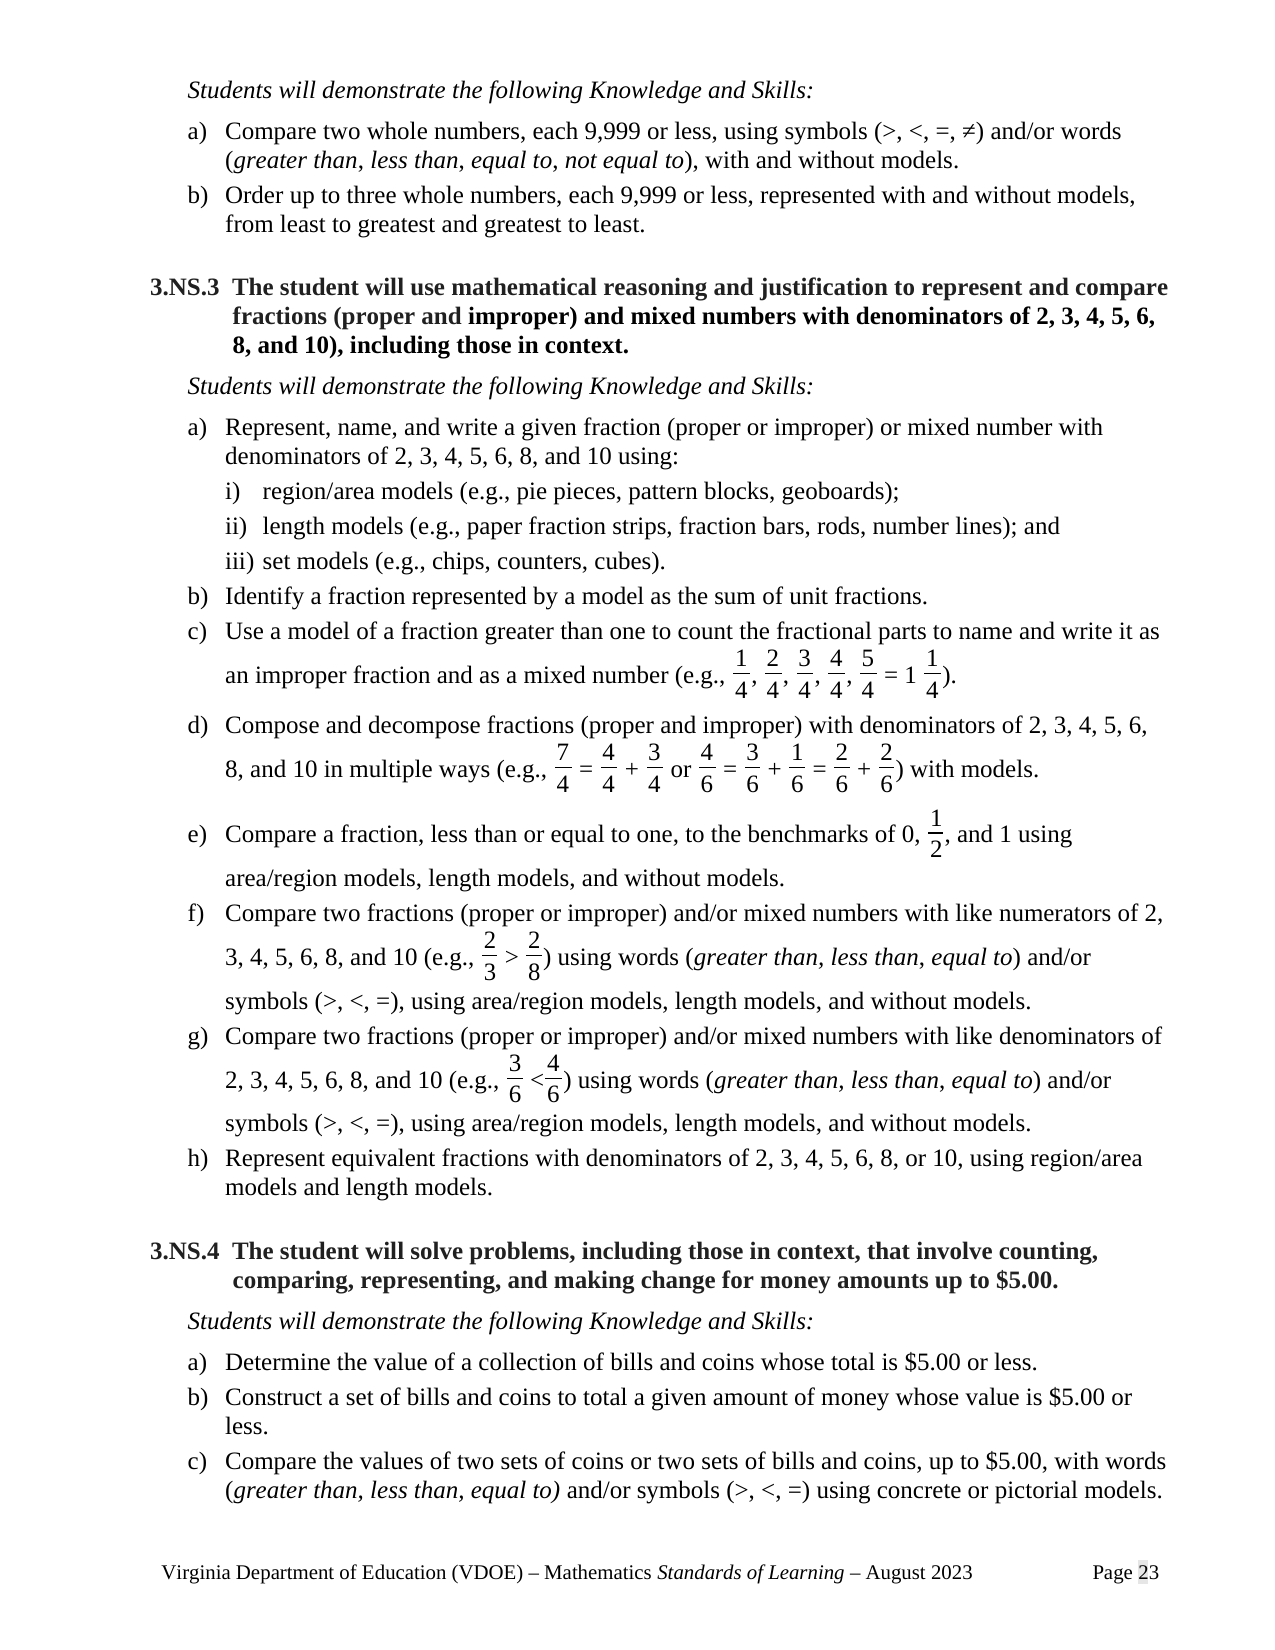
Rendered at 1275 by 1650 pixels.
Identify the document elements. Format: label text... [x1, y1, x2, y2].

list Represent, name, and write a given fraction (proper or improper) or mixed number with denominators of 2, 3, 4, 5, 6, 8, and 10 using: [187, 412, 1170, 470]
text Students will demonstrate the following Knowledge and Skills: [150, 75, 1170, 104]
list Order up to three whole numbers, each 9,999 or less, represented with and without models, from least to greatest and greatest to least. [187, 180, 1170, 237]
list Compare a fraction, less than or equal to one, to the benchmarks of 0, , and 1 using area/region models, length models, and without models. [187, 804, 1170, 892]
list length models (e.g., paper fraction strips, fraction bars, rods, number lines); and [225, 511, 1170, 540]
list Compare two whole numbers, each 9,999 or less, using symbols (>, <, =, ≠) and/or words (greater than, less than, equal to, not equal to), with and without models. [187, 116, 1170, 174]
list Compare two fractions (proper or improper) and/or mixed numbers with like denominators of 2, 3, 4, 5, 6, 8, and 10 (e.g., <) using words (greater than, less than, equal to) and/or symbols (>, <, =), using area/region models, length models, and without models. [187, 1021, 1170, 1137]
list Compare two fractions (proper or improper) and/or mixed numbers with like numerators of 2, 3, 4, 5, 6, 8, and 10 (e.g., > ) using words (greater than, less than, equal to) and/or symbols (>, <, =), using area/region models, length models, and without models. [187, 898, 1170, 1014]
list Use a model of a fraction greater than one to count the fractional parts to name and write it as an improper fraction and as a mixed number (e.g., , , , , = 1 ). [187, 616, 1170, 704]
list Identify a fraction represented by a model as the sum of unit fractions. [187, 581, 1170, 610]
list Construct a set of bills and coins to total a given amount of money whose value is $5.00 or less. [187, 1382, 1170, 1440]
text 3.NS.3 The student will use mathematical reasoning and justification to represent and compare fractions (proper and improper) and mixed numbers with denominators of 2, 3, 4, 5, 6, 8, and 10), including those in context. [150, 272, 1170, 359]
list set models (e.g., chips, counters, cubes). [225, 546, 1170, 575]
text Students will demonstrate the following Knowledge and Skills: [150, 371, 1170, 400]
text 3.NS.4 The student will solve problems, including those in context, that involve counting, comparing, representing, and making change for money amounts up to $5.00. [150, 1236, 1170, 1293]
list region/area models (e.g., pie pieces, pattern blocks, geoboards); [225, 476, 1170, 505]
list Determine the value of a collection of bills and coins whose total is $5.00 or less. [187, 1347, 1170, 1376]
text Students will demonstrate the following Knowledge and Skills: [150, 1306, 1170, 1335]
list Compose and decompose fractions (proper and improper) with denominators of 2, 3, 4, 5, 6, 8, and 10 in multiple ways (e.g., = + or = + = + ) with models. [187, 710, 1170, 798]
list Compare the values of two sets of coins or two sets of bills and coins, up to $5.00, with words (greater than, less than, equal to) and/or symbols (>, <, =) using concrete or pictorial models. [187, 1446, 1170, 1503]
list Represent equivalent fractions with denominators of 2, 3, 4, 5, 6, 8, or 10, using region/area models and length models. [187, 1143, 1170, 1201]
